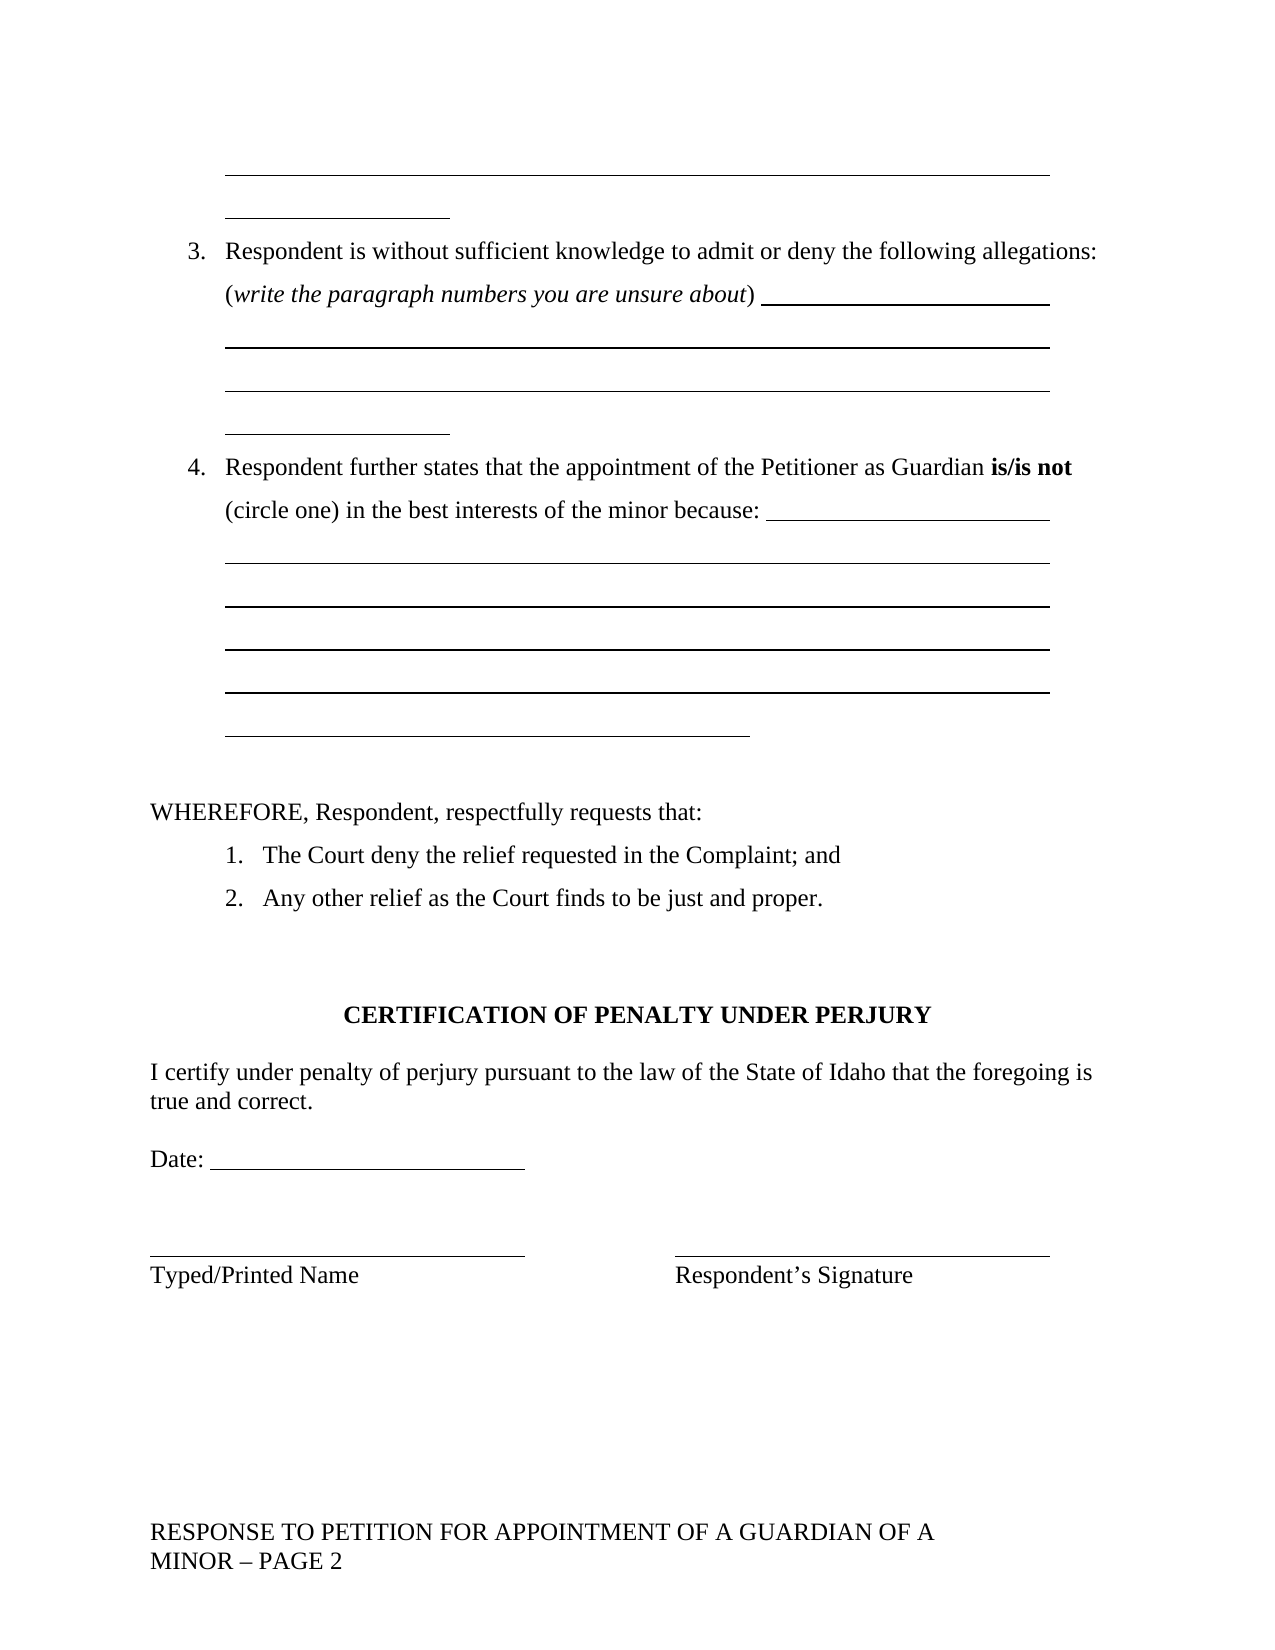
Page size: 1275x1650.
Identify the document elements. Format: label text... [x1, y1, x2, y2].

list Respondent is without sufficient knowledge to admit or deny the following allegations: (write the paragraph numbers you are unsure about) [187, 236, 1125, 437]
list The Court deny the relief requested in the Complaint; and [225, 840, 1125, 869]
text CERTIFICATION OF PENALTY UNDER PERJURY [150, 1000, 1125, 1029]
list Respondent further states that the appointment of the Petitioner as Guardian is/is not (circle one) in the best interests of the minor because: [187, 452, 1125, 739]
text Date: [150, 1144, 1125, 1172]
text Typed/Printed Name Respondent’s Signature [150, 1260, 1125, 1289]
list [187, 150, 1125, 222]
text I certify under penalty of perjury pursuant to the law of the State of Idaho that the foregoing is true and correct. [150, 1057, 1125, 1115]
list Any other relief as the Court finds to be just and proper. [225, 883, 1125, 912]
text WHEREFORE, Respondent, respectfully requests that: [150, 797, 1125, 826]
